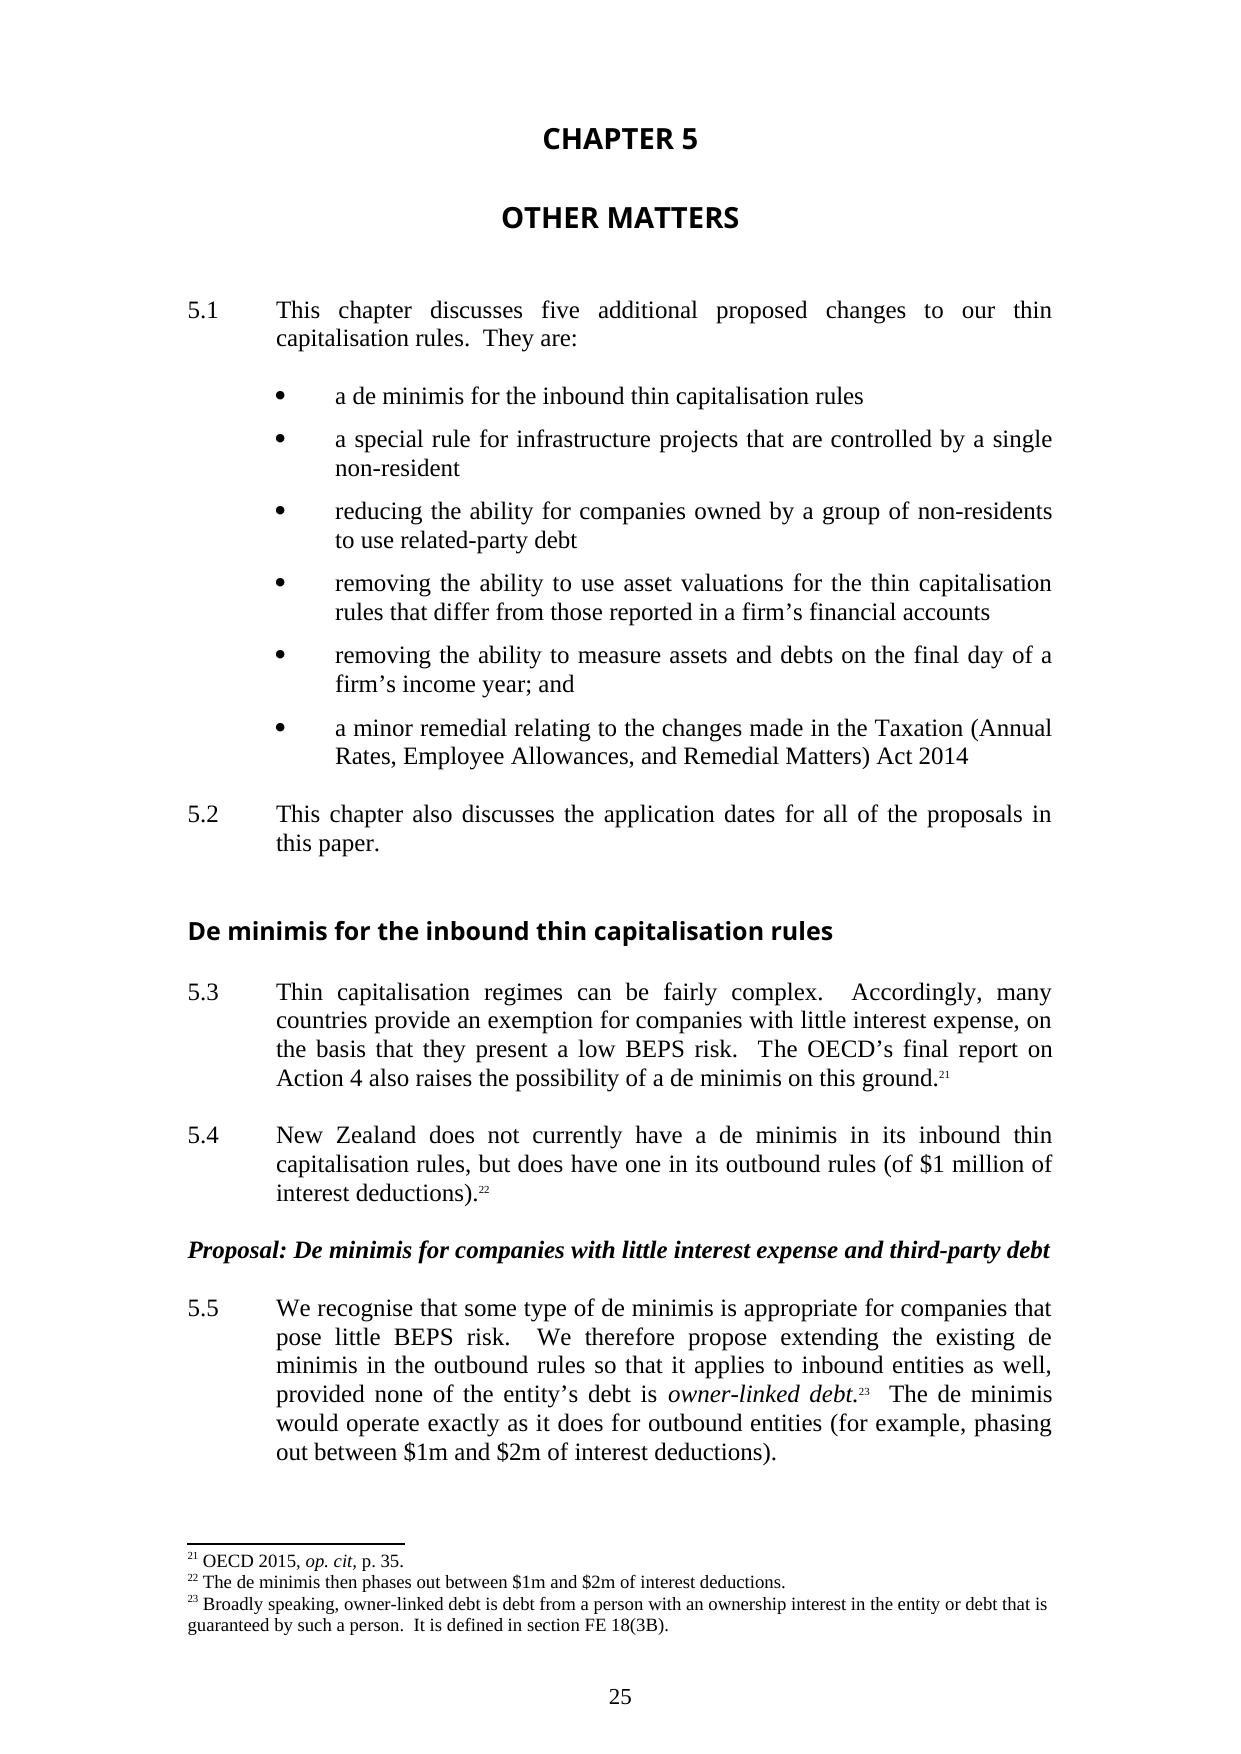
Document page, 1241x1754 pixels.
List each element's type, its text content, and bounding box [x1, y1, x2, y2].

text reducing the ability for companies owned by a group of non-residents to use related-party debt [276, 496, 1053, 554]
text a special rule for infrastructure projects that are controlled by a single non-resident [276, 424, 1053, 482]
text This chapter discusses five additional proposed changes to our thin capitalisation rules. They are: [187, 295, 1053, 352]
text New Zealand does not currently have a de minimis in its inbound thin capitalisation rules, but does have one in its outbound rules (of $1 million of interest deductions). [187, 1120, 1053, 1207]
subtitle De minimis for the inbound thin capitalisation rules [187, 914, 1053, 948]
subtitle Other matters [187, 197, 1053, 237]
text We recognise that some type of de minimis is appropriate for companies that pose little BEPS risk. We therefore propose extending the existing de minimis in the outbound rules so that it applies to inbound entities as well, provided none of the entity’s debt is owner-linked debt. The de minimis would operate exactly as it does for outbound entities (for example, phasing out between $1m and $2m of interest deductions). [187, 1293, 1053, 1465]
text a minor remedial relating to the changes made in the Taxation (Annual Rates, Employee Allowances, and Remedial Matters) Act 2014 [276, 713, 1053, 770]
subtitle Proposal: De minimis for companies with little interest expense and third-party debt [187, 1235, 1053, 1264]
text removing the ability to measure assets and debts on the final day of a firm’s income year; and [276, 641, 1053, 698]
text a de minimis for the inbound thin capitalisation rules [276, 381, 1053, 410]
text Thin capitalisation regimes can be fairly complex. Accordingly, many countries provide an exemption for companies with little interest expense, on the basis that they present a low BEPS risk. The OECD’s final report on Action 4 also raises the possibility of a de minimis on this ground. [187, 977, 1053, 1092]
text This chapter also discusses the application dates for all of the proposals in this paper. [187, 799, 1053, 856]
text removing the ability to use asset valuations for the thin capitalisation rules that differ from those reported in a firm’s financial accounts [276, 568, 1053, 626]
subtitle CHAPTER 5 [187, 118, 1053, 158]
